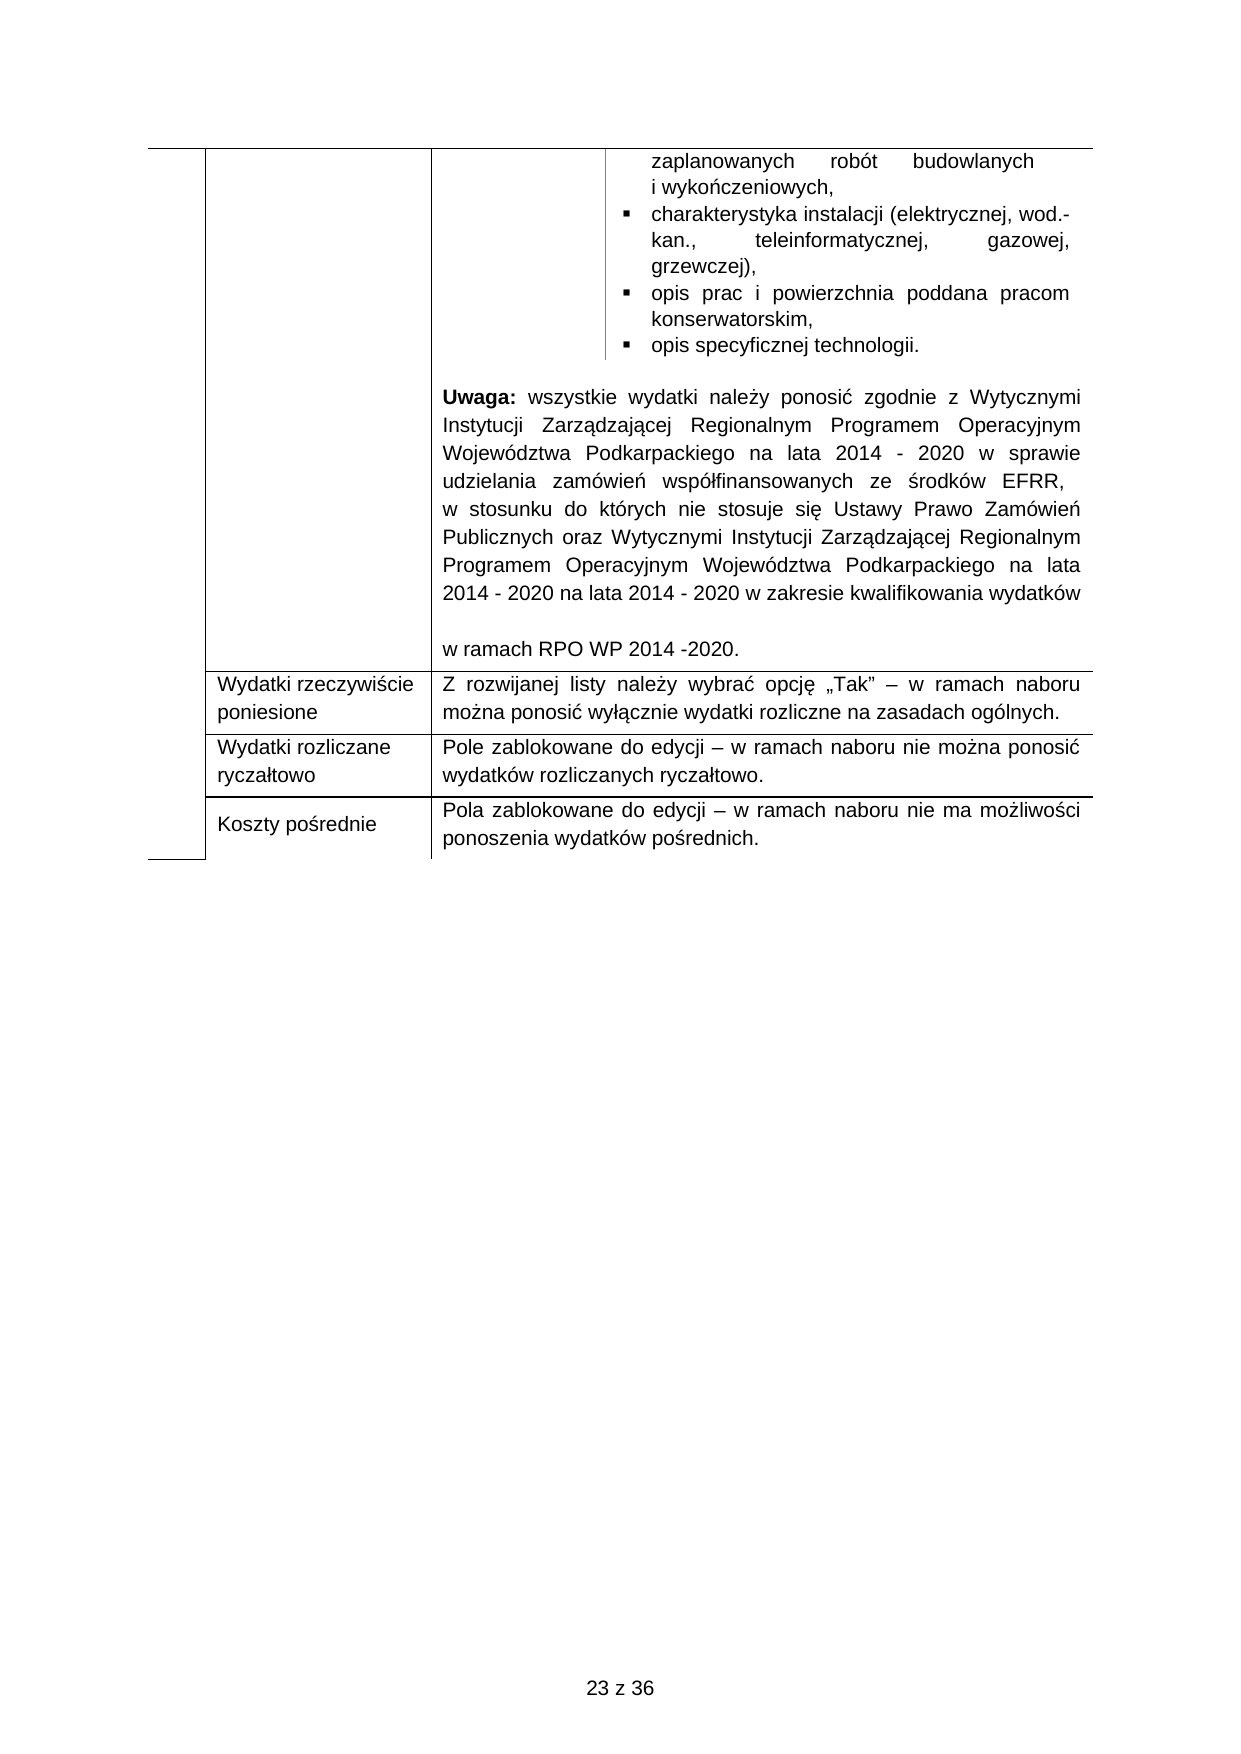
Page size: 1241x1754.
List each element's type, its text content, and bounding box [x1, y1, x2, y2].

table_cell Koszty pośrednie [206, 798, 431, 859]
table_cell Pole zablokowane do edycji – w ramach naboru nie można ponosić wydatków rozliczanych ryczałtowo. [432, 735, 1093, 796]
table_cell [206, 149, 431, 671]
table_cell Pola zablokowane do edycji – w ramach naboru nie ma możliwości ponoszenia wydatków pośrednich. [432, 798, 1093, 859]
table_cell Z rozwijanej listy należy wybrać opcję „Tak” – w ramach naboru można ponosić wyłącznie wydatki rozliczne na zasadach ogólnych. [432, 672, 1093, 733]
table_cell Wydatki rzeczywiście poniesione [206, 672, 431, 733]
table_cell Wydatki rozliczane ryczałtowo [206, 735, 431, 796]
